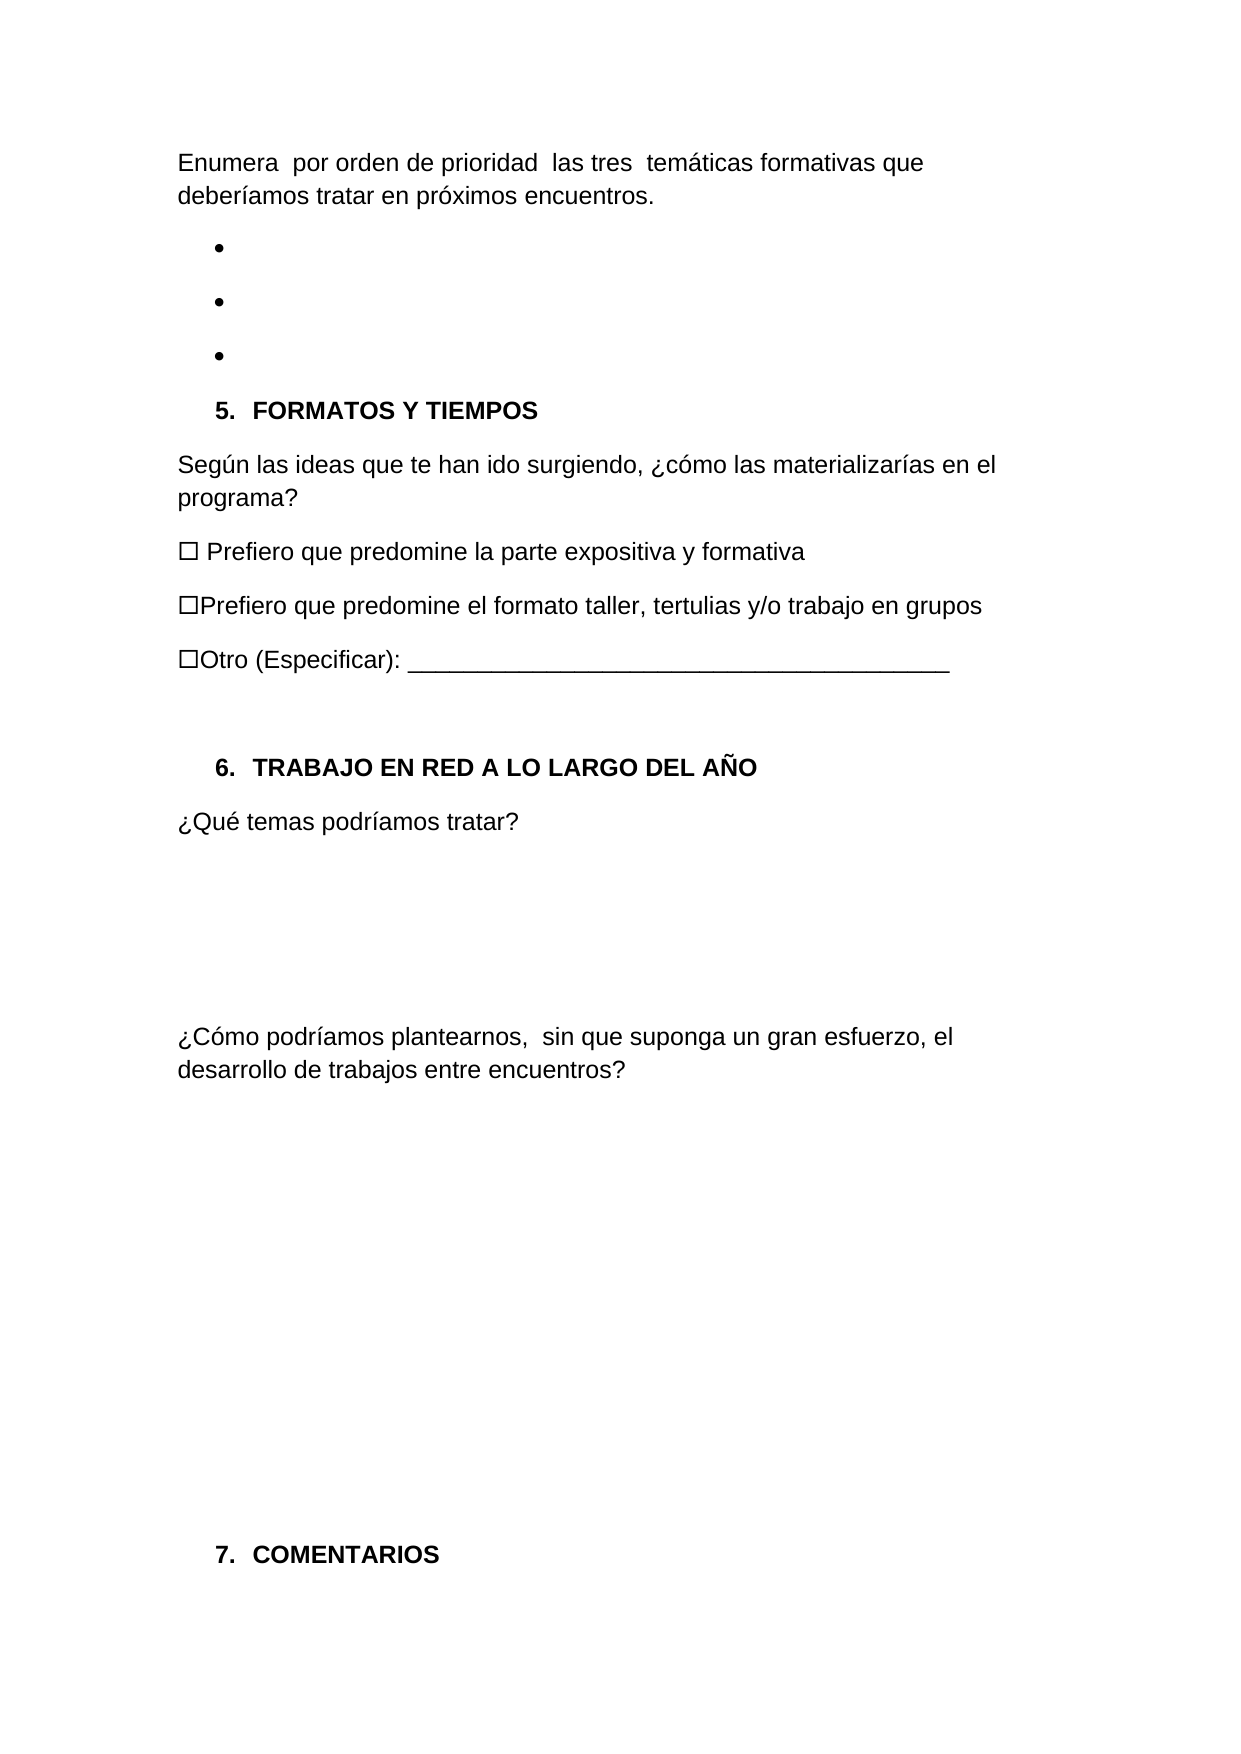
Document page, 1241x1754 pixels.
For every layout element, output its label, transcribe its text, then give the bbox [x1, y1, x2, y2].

list FORMATOS Y TIEMPOS [215, 396, 1063, 425]
list COMENTARIOS [215, 1540, 1063, 1568]
text Según las ideas que te han ido surgiendo, ¿cómo las materializarías en el programa? [177, 450, 1063, 512]
text Prefiero que predomine el formato taller, tertulias y/o trabajo en grupos [177, 591, 1063, 620]
text ¿Qué temas podríamos tratar? [177, 807, 1063, 835]
text ¿Cómo podríamos plantearnos, sin que suponga un gran esfuerzo, el desarrollo de trabajos entre encuentros? [177, 1022, 1063, 1084]
text Otro (Especificar): _______________________________________ [177, 645, 1063, 674]
list TRABAJO EN RED A LO LARGO DEL AÑO [215, 753, 1063, 782]
text Prefiero que predomine la parte expositiva y formativa [177, 537, 1063, 566]
text Enumera por orden de prioridad las tres temáticas formativas que deberíamos tratar en próximos encuentros. [177, 148, 1063, 209]
